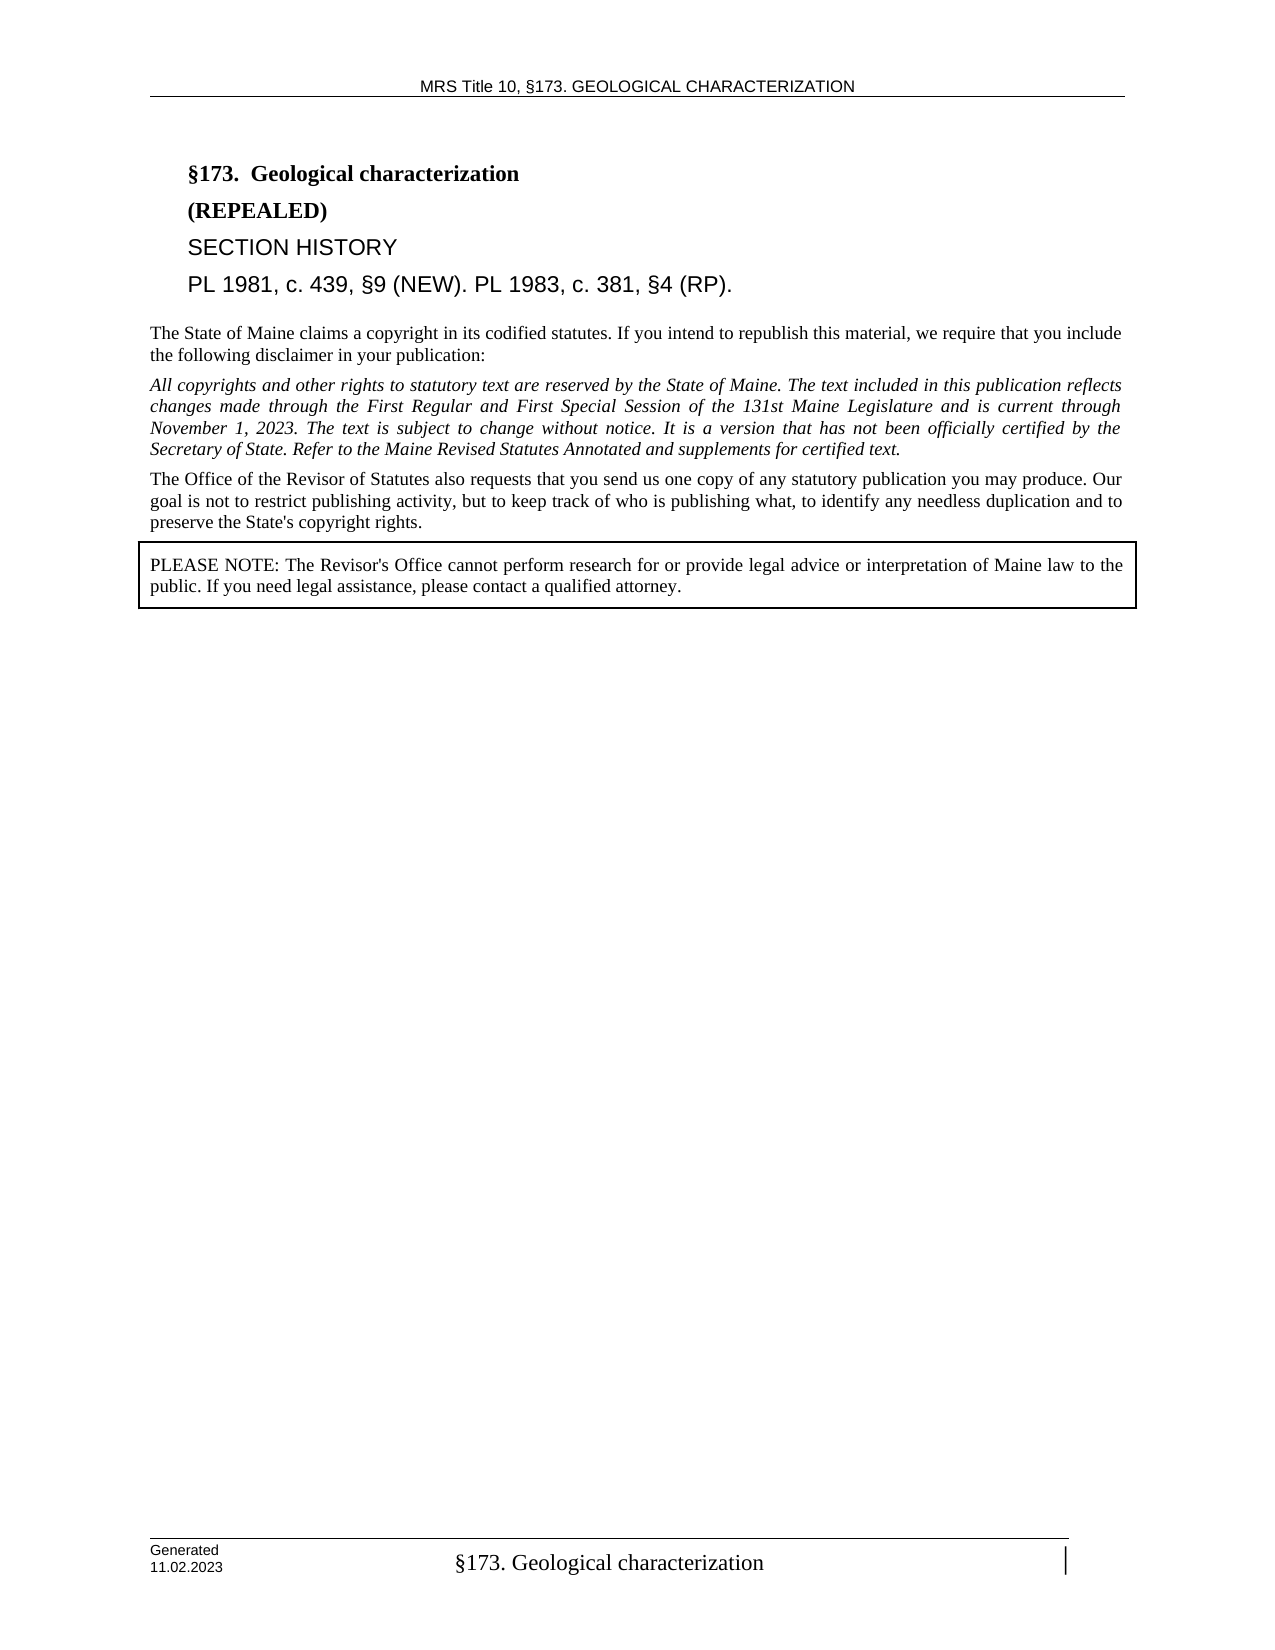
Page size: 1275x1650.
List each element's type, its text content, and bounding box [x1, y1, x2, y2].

text The Office of the Revisor of Statutes also requests that you send us one copy of any statutory publication you may produce. Our goal is not to restrict publishing activity, but to keep track of who is publishing what, to identify any needless duplication and to preserve the State's copyright rights. [150, 468, 1125, 533]
text (REPEALED) [187, 197, 1125, 223]
text SECTION HISTORY [187, 234, 1125, 260]
text PLEASE NOTE: The Revisor's Office cannot perform research for or provide legal advice or interpretation of Maine law to the public. If you need legal assistance, please contact a qualified attorney. [140, 543, 1135, 607]
text The State of Maine claims a copyright in its codified statutes. If you intend to republish this material, we require that you include the following disclaimer in your publication: [150, 322, 1125, 365]
text All copyrights and other rights to statutory text are reserved by the State of Maine. The text included in this publication reflects changes made through the First Regular and First Special Session of the 131st Maine Legislature and is current through November 1, 2023 . The text is subject to change without notice. It is a version that has not been officially certified by the Secretary of State. Refer to the Maine Revised Statutes Annotated and supplements for certified text. [150, 373, 1125, 460]
text PL 1981, c. 439, §9 (NEW). PL 1983, c. 381, §4 (RP). [187, 271, 1125, 297]
text §173. Geological characterization [187, 160, 1125, 187]
